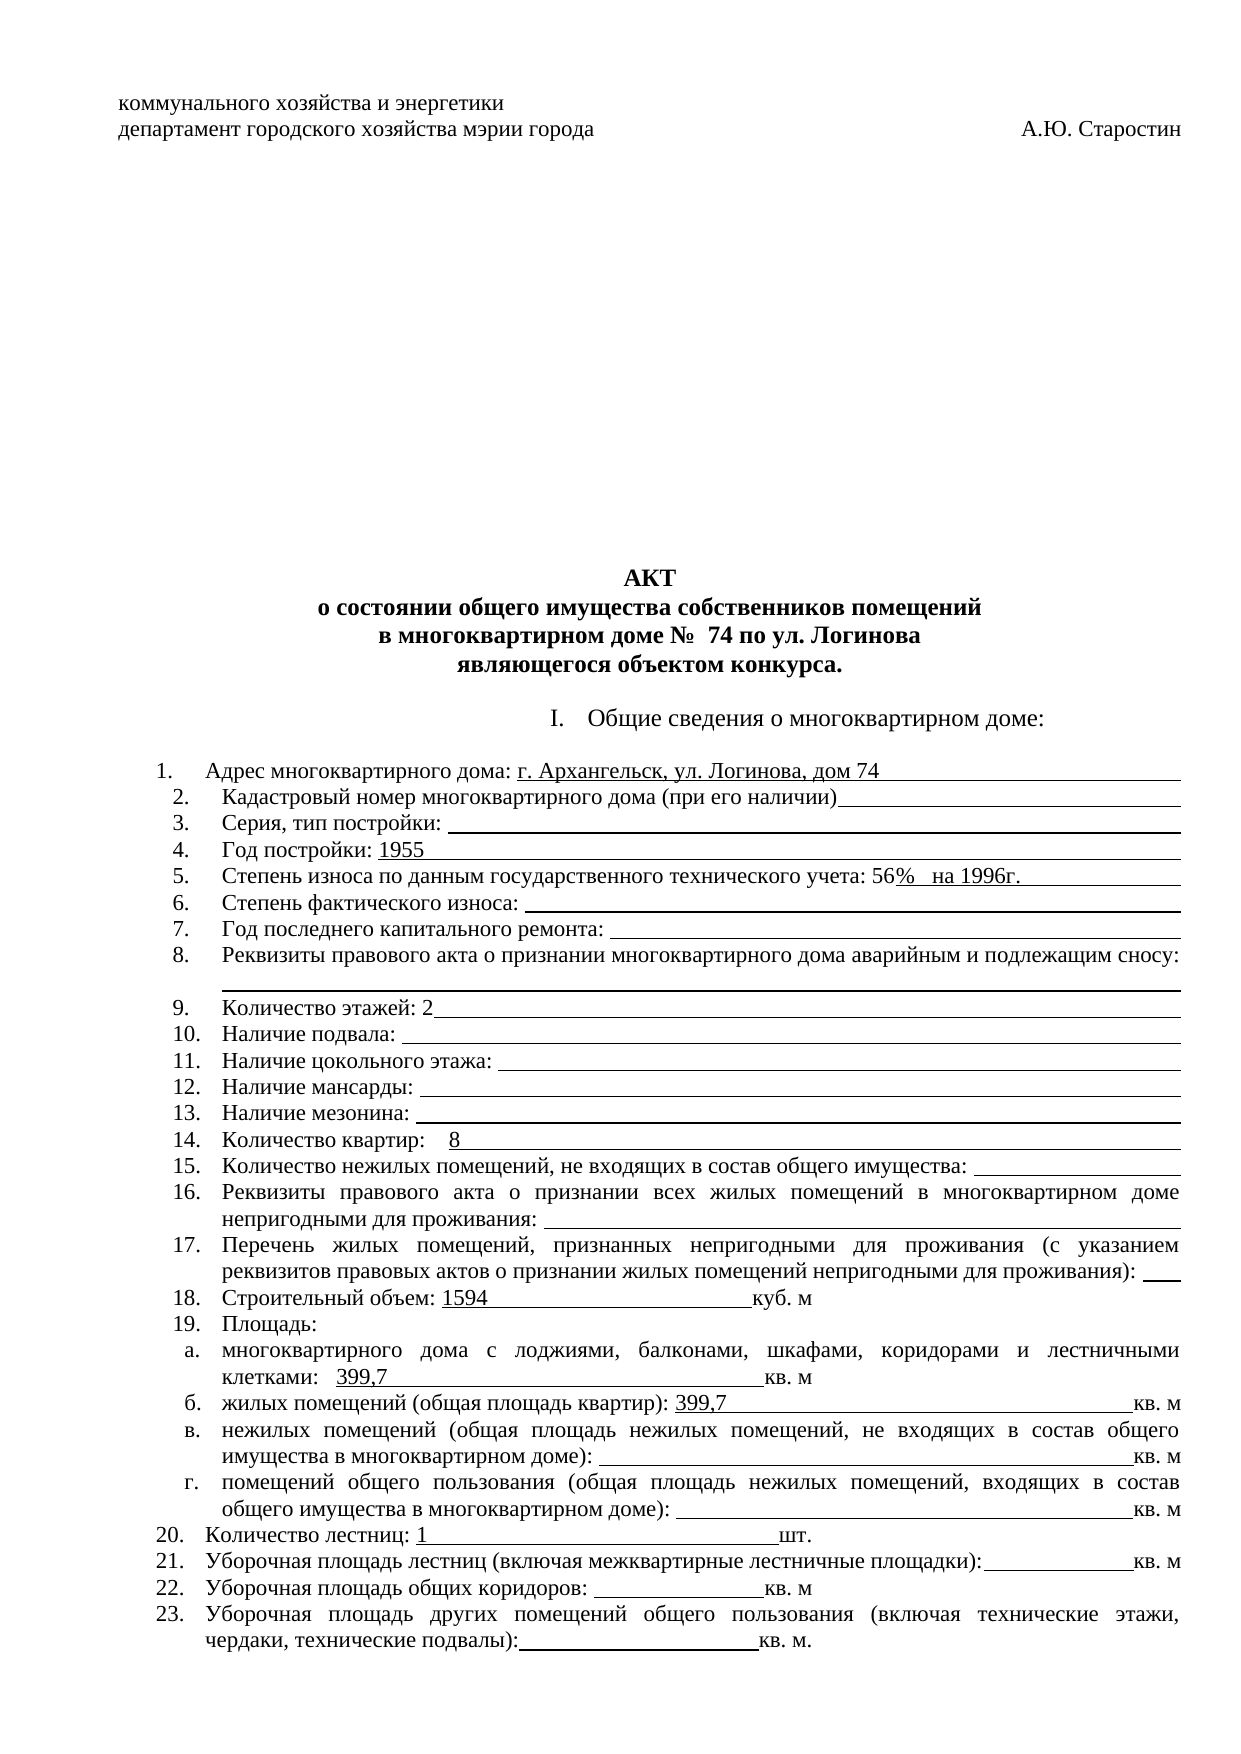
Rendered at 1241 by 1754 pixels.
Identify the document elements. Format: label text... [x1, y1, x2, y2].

list Реквизиты правового акта о признании многоквартирного дома аварийным и подлежащим сносу: [172, 941, 1181, 994]
list Реквизиты правового акта о признании всех жилых помещений в многоквартирном доме непригодными для проживания: [172, 1178, 1181, 1231]
list Кадастровый номер многоквартирного дома (при его наличии) [172, 783, 1181, 809]
list Адрес многоквартирного дома: г. Архангельск, ул. Логинова, дом 74 [156, 757, 1181, 783]
list Площадь: [172, 1310, 1181, 1337]
list Уборочная площадь лестниц (включая межквартирные лестничные площадки): кв. м [156, 1547, 1181, 1574]
list Уборочная площадь других помещений общего пользования (включая технические этажи, чердаки, технические подвалы): кв. м. [156, 1600, 1181, 1653]
list помещений общего пользования (общая площадь нежилых помещений, входящих в состав общего имущества в многоквартирном доме): кв. м [184, 1468, 1181, 1521]
list Год постройки: 1955 [172, 836, 1181, 862]
list Строительный объем: 1594 куб. м [172, 1284, 1181, 1310]
list Наличие мансарды: [172, 1073, 1181, 1099]
list многоквартирного дома с лоджиями, балконами, шкафами, коридорами и лестничными клетками: 399,7 кв. м [184, 1337, 1181, 1389]
list Степень износа по данным государственного технического учета: 56% на 1996г. [172, 862, 1181, 888]
list Количество этажей: 2 [172, 994, 1181, 1020]
list Серия, тип постройки: [172, 809, 1181, 836]
list Количество лестниц: 1 шт. [156, 1521, 1181, 1547]
text департамент городского хозяйства мэрии города А.Ю. Старостин [118, 115, 1181, 141]
text о состоянии общего имущества собственников помещений [118, 592, 1181, 621]
list жилых помещений (общая площадь квартир): 399,7 кв. м [184, 1389, 1181, 1416]
text АКТ [118, 563, 1181, 592]
list нежилых помещений (общая площадь нежилых помещений, не входящих в состав общего имущества в многоквартирном доме): кв. м [184, 1416, 1181, 1468]
list Количество нежилых помещений, не входящих в состав общего имущества: [172, 1152, 1181, 1178]
list Наличие цокольного этажа: [172, 1047, 1181, 1073]
text являющегося объектом конкурса. [118, 649, 1181, 678]
list Наличие мезонина: [172, 1099, 1181, 1126]
list Перечень жилых помещений, признанных непригодными для проживания (с указанием реквизитов правовых актов о признании жилых помещений непригодными для проживания): [172, 1231, 1181, 1284]
text в многоквартирном доме № 74 по ул. Логинова [118, 621, 1181, 649]
list Степень фактического износа: [172, 888, 1181, 915]
list Уборочная площадь общих коридоров: кв. м [156, 1574, 1181, 1600]
text коммунального хозяйства и энергетики [118, 89, 1181, 115]
list Год последнего капитального ремонта: [172, 915, 1181, 941]
list Количество квартир: 8 [172, 1126, 1181, 1152]
list Общие сведения о многоквартирном доме: [413, 703, 1181, 732]
list Наличие подвала: [172, 1020, 1181, 1047]
